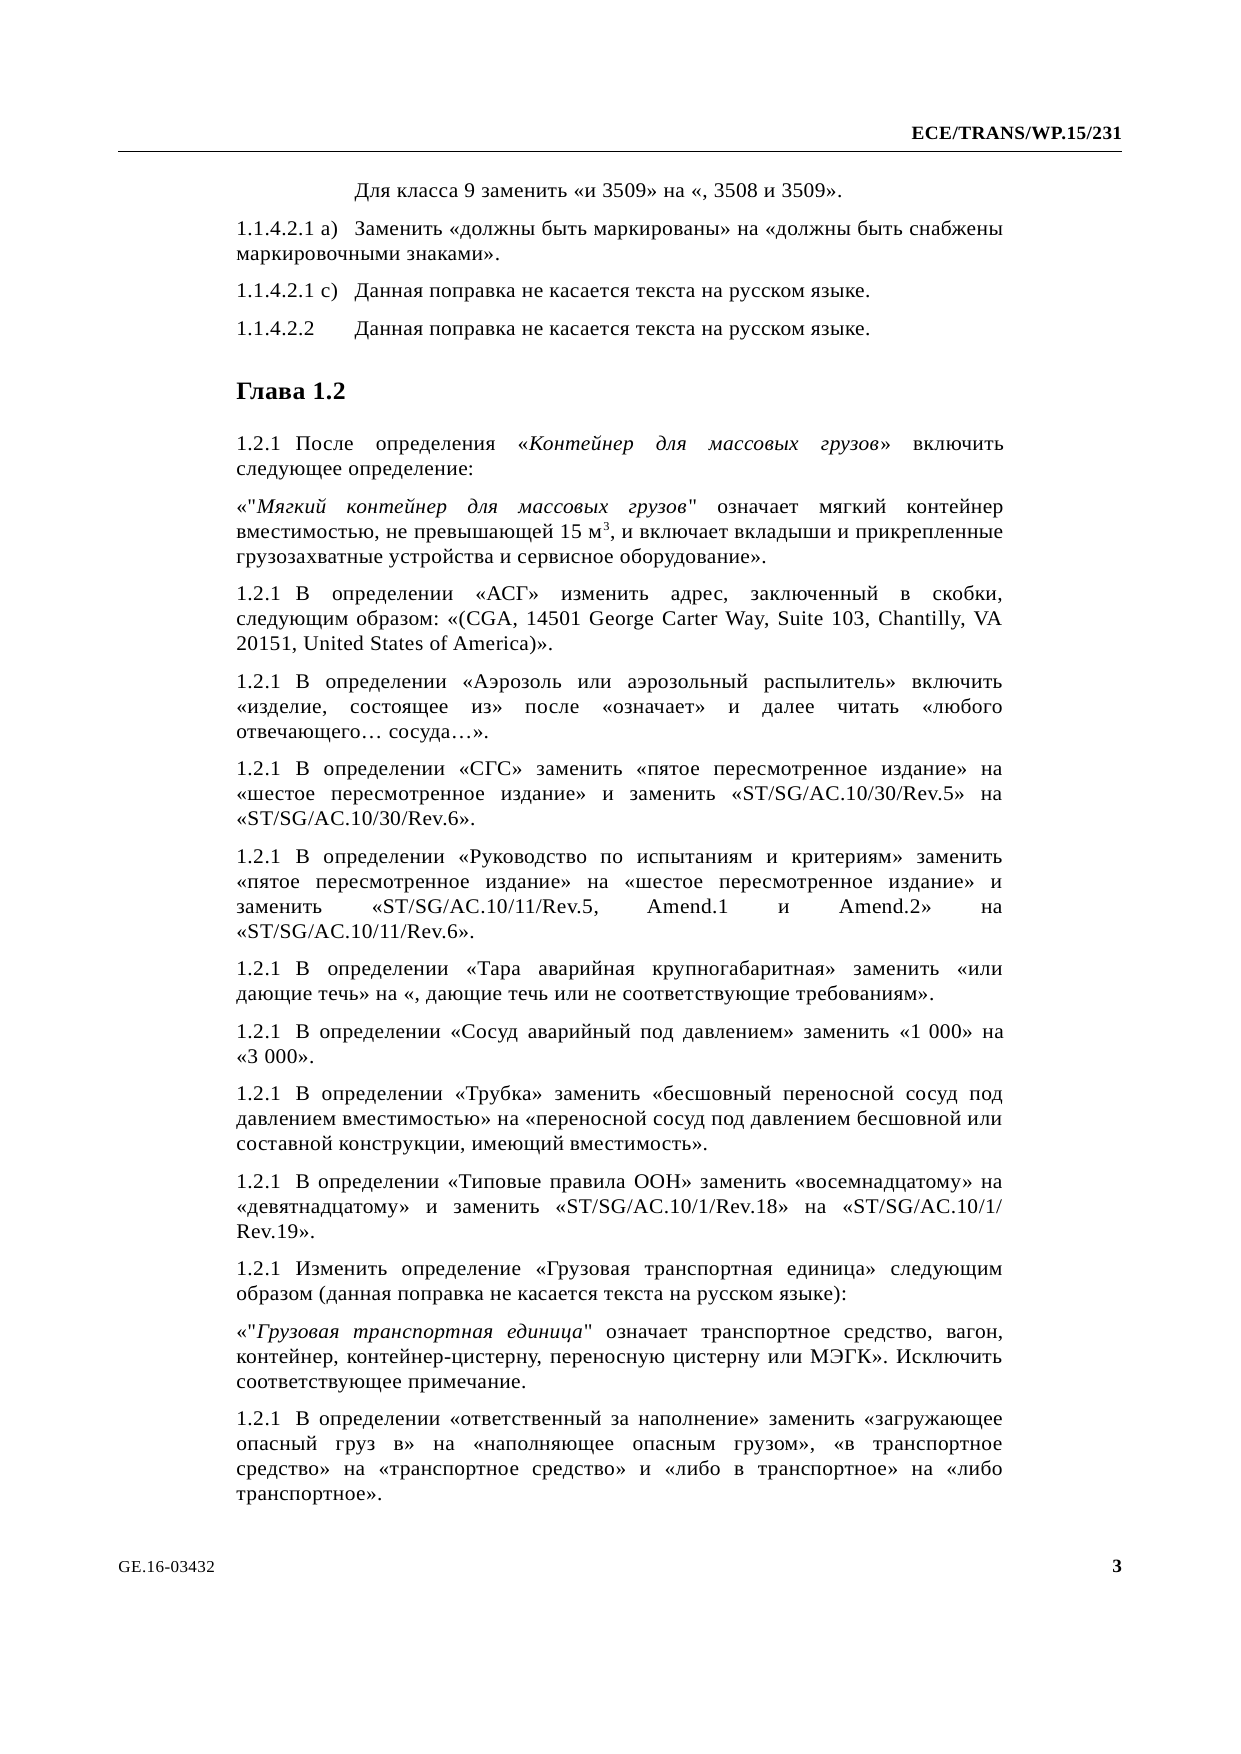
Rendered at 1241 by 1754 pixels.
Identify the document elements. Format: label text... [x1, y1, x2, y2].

text 1.2.1 В определении «Аэрозоль или аэрозольный распылитель» включить «изделие, состоящее из» после «означает» и далее читать «любого отвечающего… сосуда…». [236, 668, 1004, 743]
text 1.2.1 В определении «АСГ» изменить адрес, заключенный в скобки, следующим образом: «(CGA, 14501 George Carter Way, Suite 103, Chantilly, VA 20151, United States of America)». [236, 580, 1004, 655]
text 1.2.1 В определении «Тара аварийная крупногабаритная» заменить «или дающие течь» на «, дающие течь или не соответствующие требованиям». [236, 955, 1004, 1005]
text Для класса 9 заменить «и 3509» на «, 3508 и 3509». [236, 177, 1004, 202]
text 1.2.1 Изменить определение «Грузовая транспортная единица» следующим образом (данная поправка не касается текста на русском языке): [236, 1255, 1004, 1305]
text 1.1.4.2.1 c) Данная поправка не касается текста на русском языке. [236, 277, 1004, 302]
text Глава 1.2 [118, 377, 1004, 405]
text 1.2.1 В определении «ответственный за наполнение» заменить «загружающее опасный груз в» на «наполняющее опасным грузом», «в транспортное средство» на «транспортное средство» и «либо в транспортное» на «либо транспортное». [236, 1405, 1004, 1505]
text «"Мягкий контейнер для массовых грузов" означает мягкий контейнер вместимостью, не превышающей 15 м3, и включает вкладыши и прикрепленные грузозахватные устройства и сервисное оборудование». [236, 493, 1004, 568]
text 1.2.1 В определении «Сосуд аварийный под давлением» заменить «1 000» на «3 000». [236, 1018, 1004, 1068]
text 1.2.1 В определении «Трубка» заменить «бесшовный переносной сосуд под давлением вместимостью» на «переносной сосуд под давлением бесшовной или составной конструкции, имеющий вместимость». [236, 1080, 1004, 1155]
text 1.2.1 В определении «Типовые правила ООН» заменить «восемнадцатому» на «девятнадцатому» и заменить «ST/SG/AC.10/1/Rev.18» на «ST/SG/AC.10/1/ Rev.19». [236, 1168, 1004, 1243]
text «"Грузовая транспортная единица" означает транспортное средство, вагон, контейнер, контейнер-цистерну, переносную цистерну или МЭГК». Исключить соответствующее примечание. [236, 1318, 1004, 1393]
text 1.2.1 В определении «Руководство по испытаниям и критериям» заменить «пятое пересмотренное издание» на «шестое пересмотренное издание» и заменить «ST/SG/AC.10/11/Rev.5, Amend.1 и Amend.2» на «ST/SG/AC.10/11/Rev.6». [236, 843, 1004, 943]
text 1.1.4.2.1 а) Заменить «должны быть маркированы» на «должны быть снабжены маркировочными знаками». [236, 215, 1004, 265]
text 1.2.1 В определении «СГС» заменить «пятое пересмотренное издание» на «шестое пересмотренное издание» и заменить «ST/SG/AC.10/30/Rev.5» на «ST/SG/AC.10/30/Rev.6». [236, 755, 1004, 830]
text 1.1.4.2.2 Данная поправка не касается текста на русском языке. [236, 315, 1004, 340]
text 1.2.1 После определения «Контейнер для массовых грузов» включить следующее определение: [236, 430, 1004, 480]
